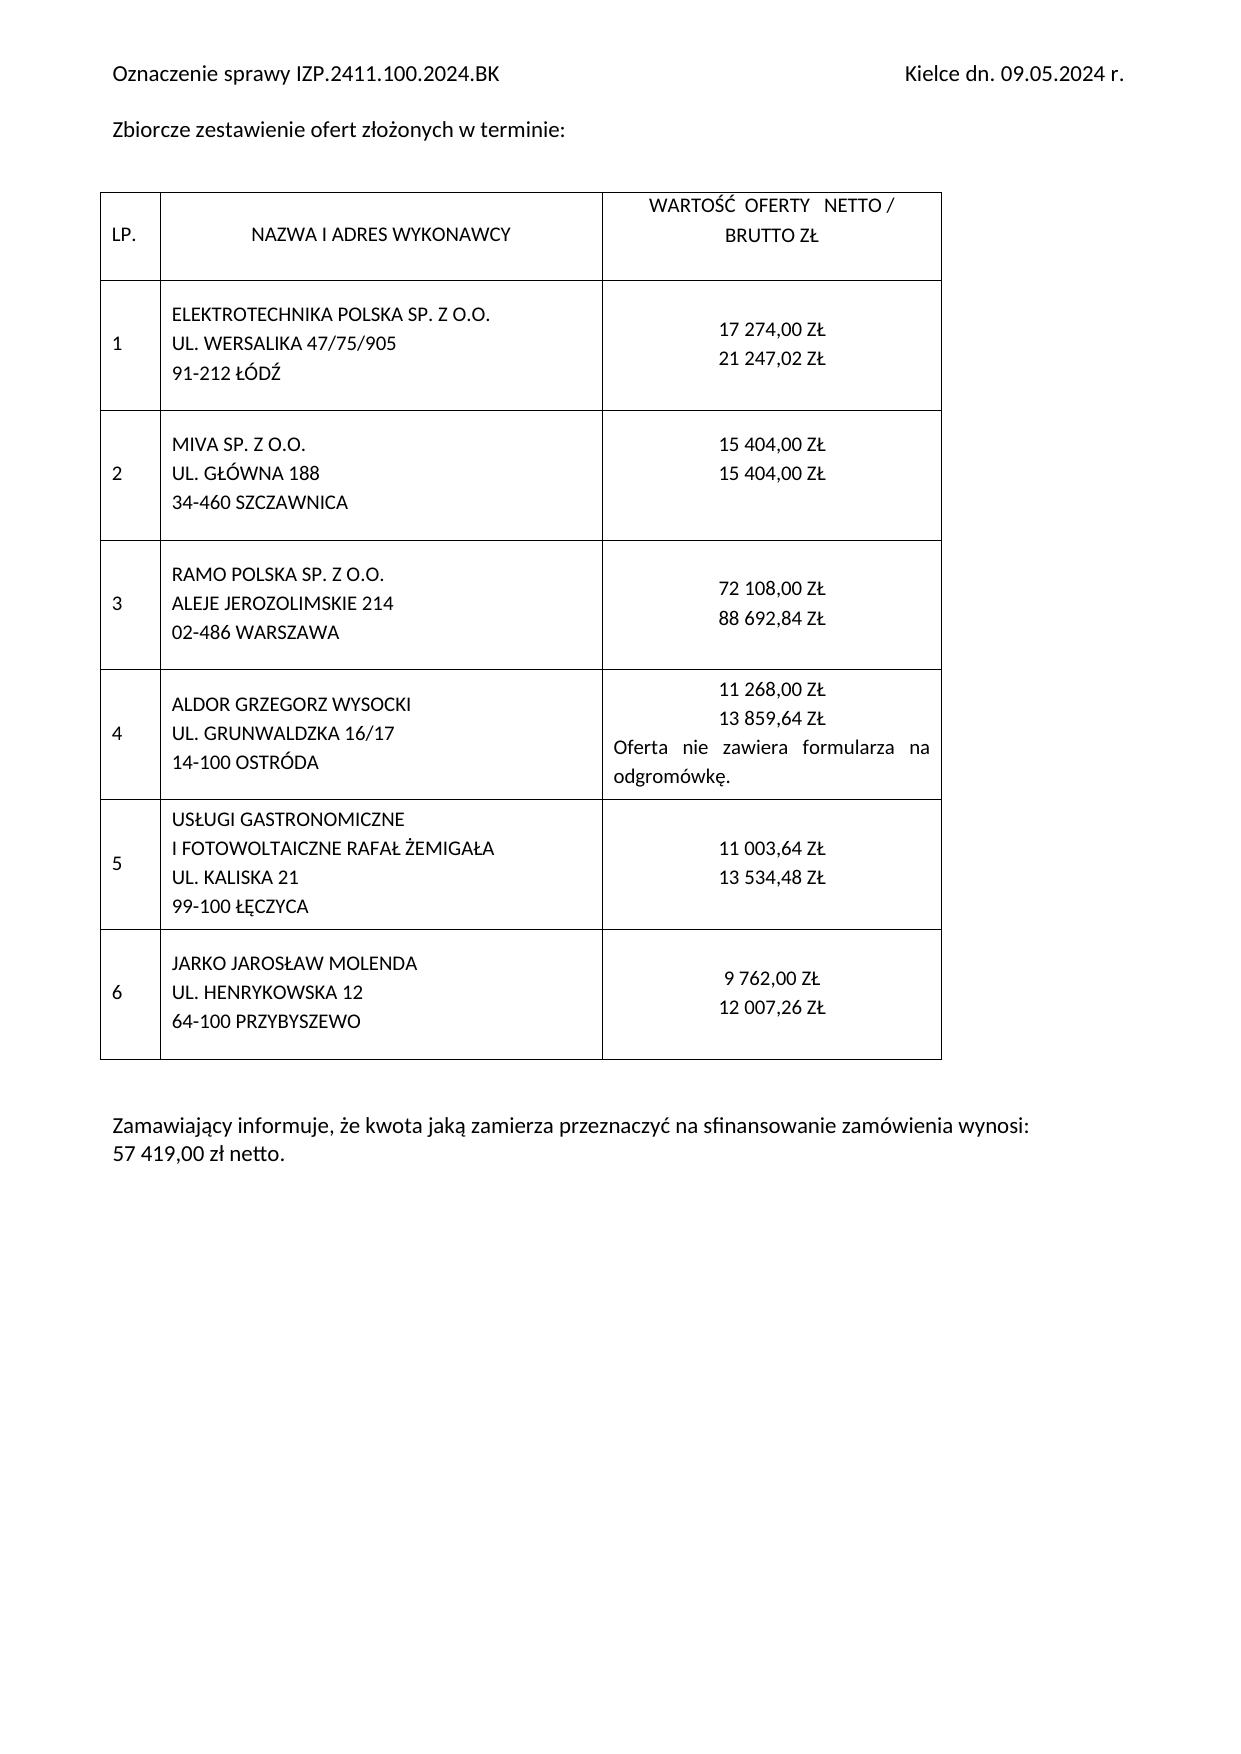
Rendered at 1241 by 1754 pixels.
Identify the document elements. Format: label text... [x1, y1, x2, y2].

table_cell 6 [101, 930, 160, 1059]
table_cell 15 404,00 ZŁ 15 404,00 ZŁ [603, 411, 941, 539]
table_cell 11 268,00 ZŁ 13 859,64 ZŁ Oferta nie zawiera formularza na odgromówkę. [603, 670, 941, 799]
table_cell RAMO POLSKA SP. Z O.O. ALEJE JEROZOLIMSKIE 214 02-486 WARSZAWA [161, 541, 602, 669]
table_cell 1 [101, 281, 160, 410]
text Zamawiający informuje, że kwota jaką zamierza przeznaczyć na sfinansowanie zamówienia wynosi: [112, 1111, 1128, 1139]
text 57 419,00 zł netto. [112, 1139, 1128, 1167]
table_cell MIVA SP. Z O.O. UL. GŁÓWNA 188 34-460 SZCZAWNICA [161, 411, 602, 539]
table_header WARTOŚĆ OFERTY NETTO / BRUTTO ZŁ [603, 193, 941, 280]
table_cell 3 [101, 541, 160, 669]
table_cell ELEKTROTECHNIKA POLSKA SP. Z O.O. UL. WERSALIKA 47/75/905 91-212 ŁÓDŹ [161, 281, 602, 410]
table_cell USŁUGI GASTRONOMICZNE I FOTOWOLTAICZNE RAFAŁ ŻEMIGAŁA UL. KALISKA 21 99-100 ŁĘCZYCA [161, 800, 602, 929]
table_cell 11 003,64 ZŁ 13 534,48 ZŁ [603, 800, 941, 929]
table_cell 5 [101, 800, 160, 929]
text Zbiorcze zestawienie ofert złożonych w terminie: [112, 115, 1128, 143]
table_cell 17 274,00 ZŁ 21 247,02 ZŁ [603, 281, 941, 410]
table_cell 2 [101, 411, 160, 539]
table_header NAZWA I ADRES WYKONAWCY [161, 193, 602, 280]
table_cell 9 762,00 ZŁ 12 007,26 ZŁ [603, 930, 941, 1059]
table_header LP. [101, 193, 160, 280]
table_cell JARKO JAROSŁAW MOLENDA UL. HENRYKOWSKA 12 64-100 PRZYBYSZEWO [161, 930, 602, 1059]
text Oznaczenie sprawy IZP.2411.100.2024.BK Kielce dn. 09.05.2024 r. [112, 59, 1128, 115]
table_cell ALDOR GRZEGORZ WYSOCKI UL. GRUNWALDZKA 16/17 14-100 OSTRÓDA [161, 670, 602, 799]
table_cell 72 108,00 ZŁ 88 692,84 ZŁ [603, 541, 941, 669]
table_cell 4 [101, 670, 160, 799]
